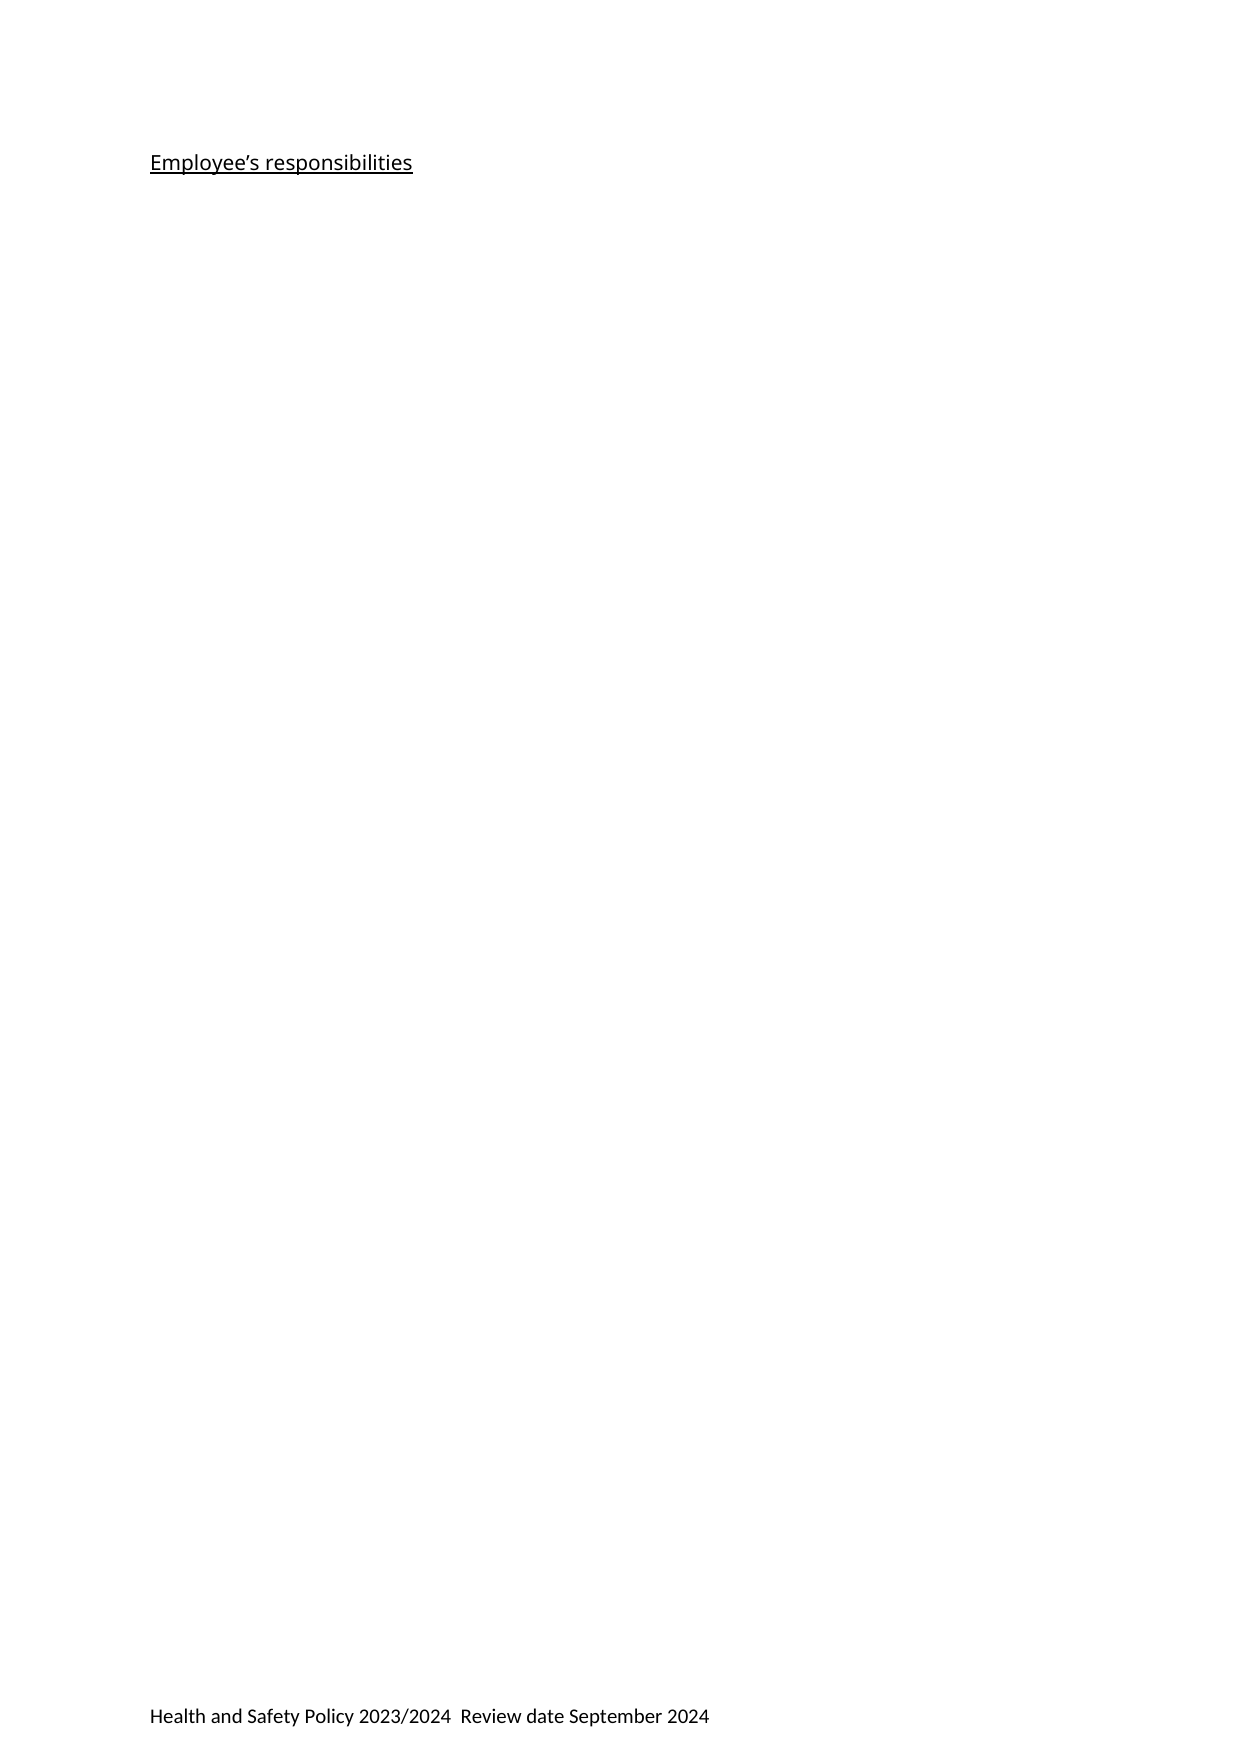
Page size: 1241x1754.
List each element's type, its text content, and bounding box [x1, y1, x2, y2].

text Employee’s responsibilities [150, 148, 1090, 177]
